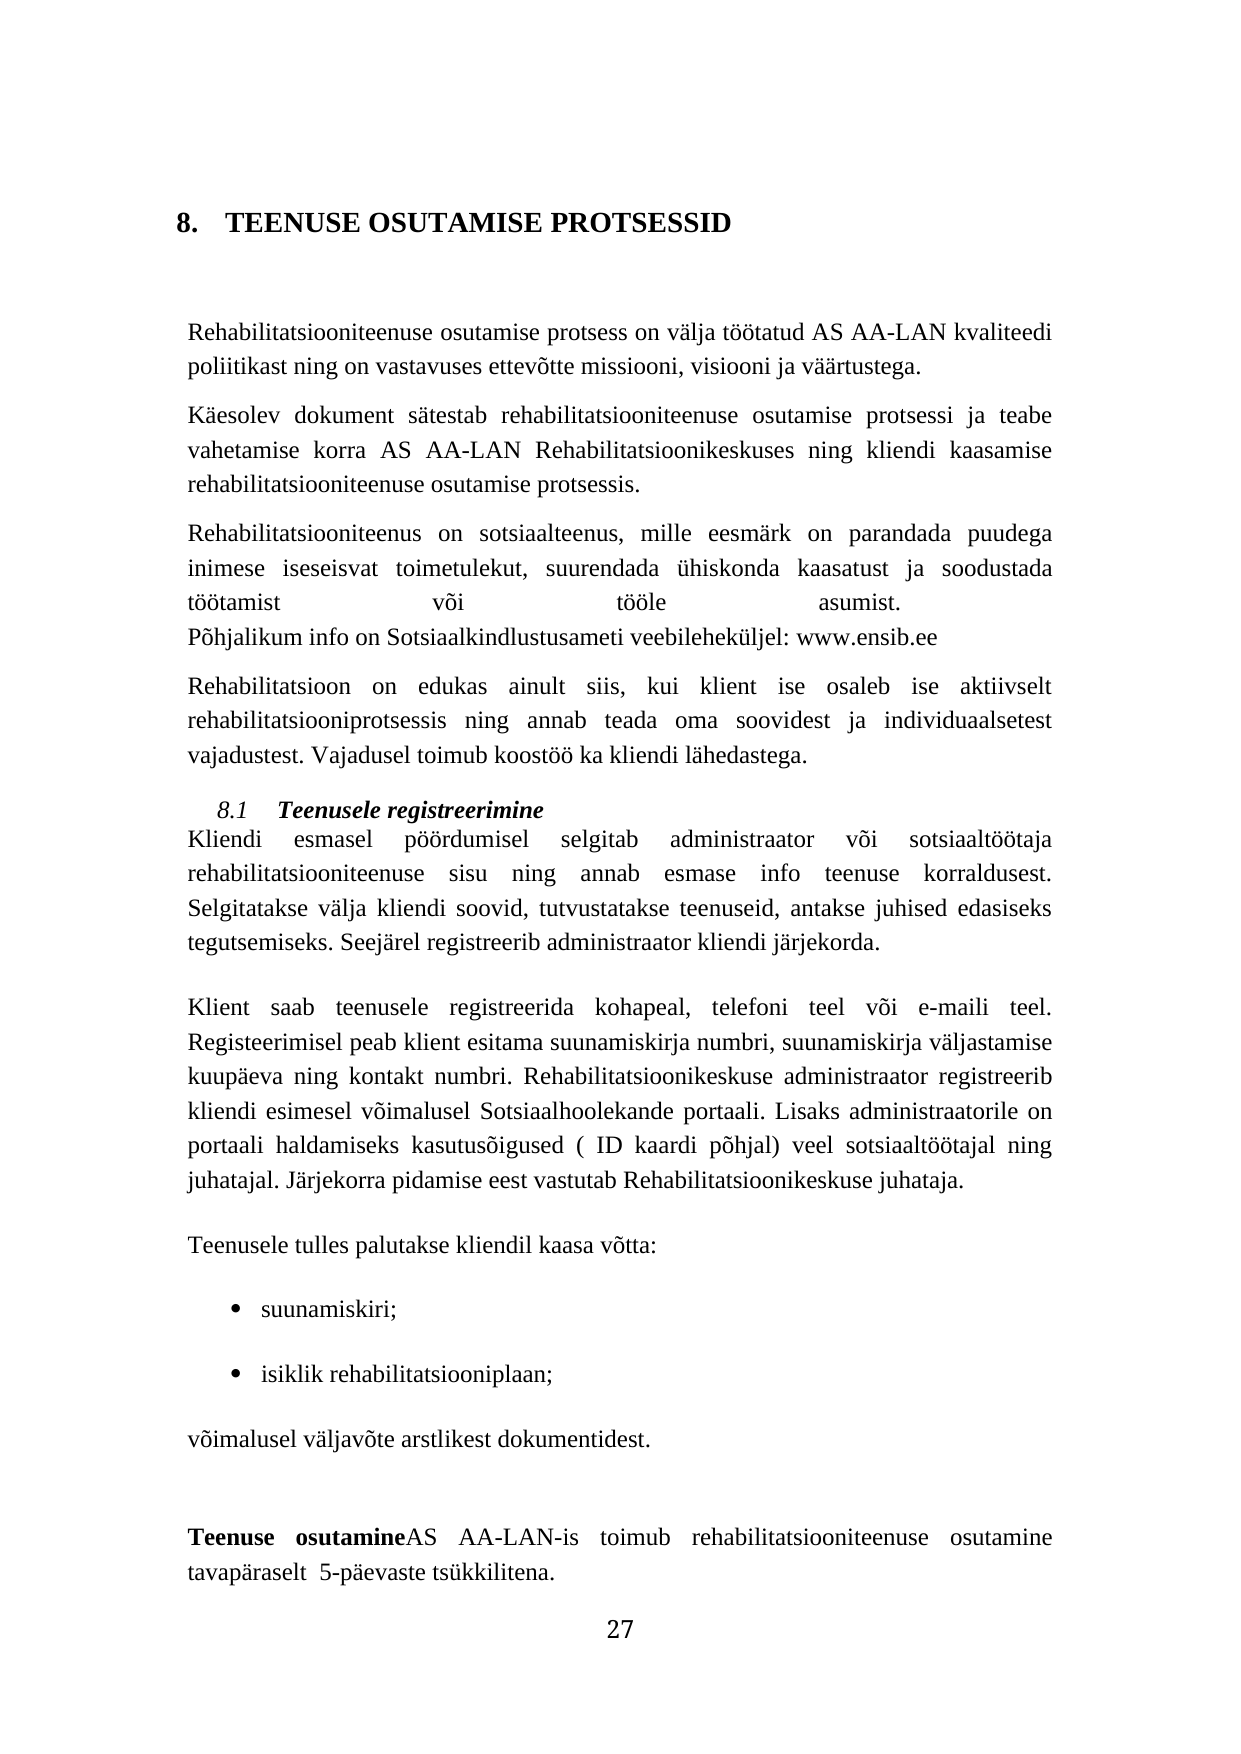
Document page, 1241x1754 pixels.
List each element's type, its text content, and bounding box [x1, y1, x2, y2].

text Teenuse osutamineAS AA-LAN-is toimub rehabilitatsiooniteenuse osutamine tavapäraselt 5-päevaste tsükkilitena. [187, 1522, 1053, 1586]
text Klient saab teenusele registreerida kohapeal, telefoni teel või e-maili teel. Registeerimisel peab klient esitama suunamiskirja numbri, suunamiskirja väljastamise kuupäeva ning kontakt numbri. Rehabilitatsioonikeskuse administraator registreerib kliendi esimesel võimalusel Sotsiaalhoolekande portaali. Lisaks administraatorile on portaali haldamiseks kasutusõigused ( ID kaardi põhjal) veel sotsiaaltöötajal ning juhatajal. Järjekorra pidamise eest vastutab Rehabilitatsioonikeskuse juhataja. [187, 992, 1053, 1193]
text Teenusele tulles palutakse kliendil kaasa võtta: [187, 1230, 1053, 1258]
text Rehabilitatsioon on edukas ainult siis, kui klient ise osaleb ise aktiivselt rehabilitatsiooniprotsessis ning annab teada oma soovidest ja individuaalsetest vajadustest. Vajadusel toimub koostöö ka kliendi lähedastega. [187, 671, 1053, 769]
text Kliendi esmasel pöördumisel selgitab administraator või sotsiaaltöötaja rehabilitatsiooniteenuse sisu ning annab esmase info teenuse korraldusest. Selgitatakse välja kliendi soovid, tutvustatakse teenuseid, antakse juhised edasiseks tegutsemiseks. Seejärel registreerib administraator kliendi järjekorda. [187, 824, 1053, 956]
text Rehabilitatsiooniteenuse osutamise protsess on välja töötatud AS AA-LAN kvaliteedi poliitikast ning on vastavuses ettevõtte missiooni, visiooni ja väärtustega. [187, 317, 1053, 380]
text võimalusel väljavõte arstlikest dokumentidest. [187, 1424, 1053, 1453]
list isiklik rehabilitatsiooniplaan; [231, 1359, 1053, 1388]
text Käesolev dokument sätestab rehabilitatsiooniteenuse osutamise protsessi ja teabe vahetamise korra AS AA-LAN Rehabilitatsioonikeskuses ning kliendi kaasamise rehabilitatsiooniteenuse osutamise protsessis. [187, 401, 1053, 498]
list suunamiskiri; [231, 1294, 1053, 1323]
text Rehabilitatsiooniteenus on sotsiaalteenus, mille eesmärk on parandada puudega inimese iseseisvat toimetulekut, suurendada ühiskonda kaasatust ja soodustada töötamist või tööle asumist. Põhjalikum info on Sotsiaalkindlustusameti veebileheküljel: www.ensib.ee [187, 518, 1053, 651]
subtitle TEENUSE OSUTAMISE PROTSESSID [187, 205, 1053, 239]
subtitle Teenusele registreerimine [217, 795, 1053, 824]
